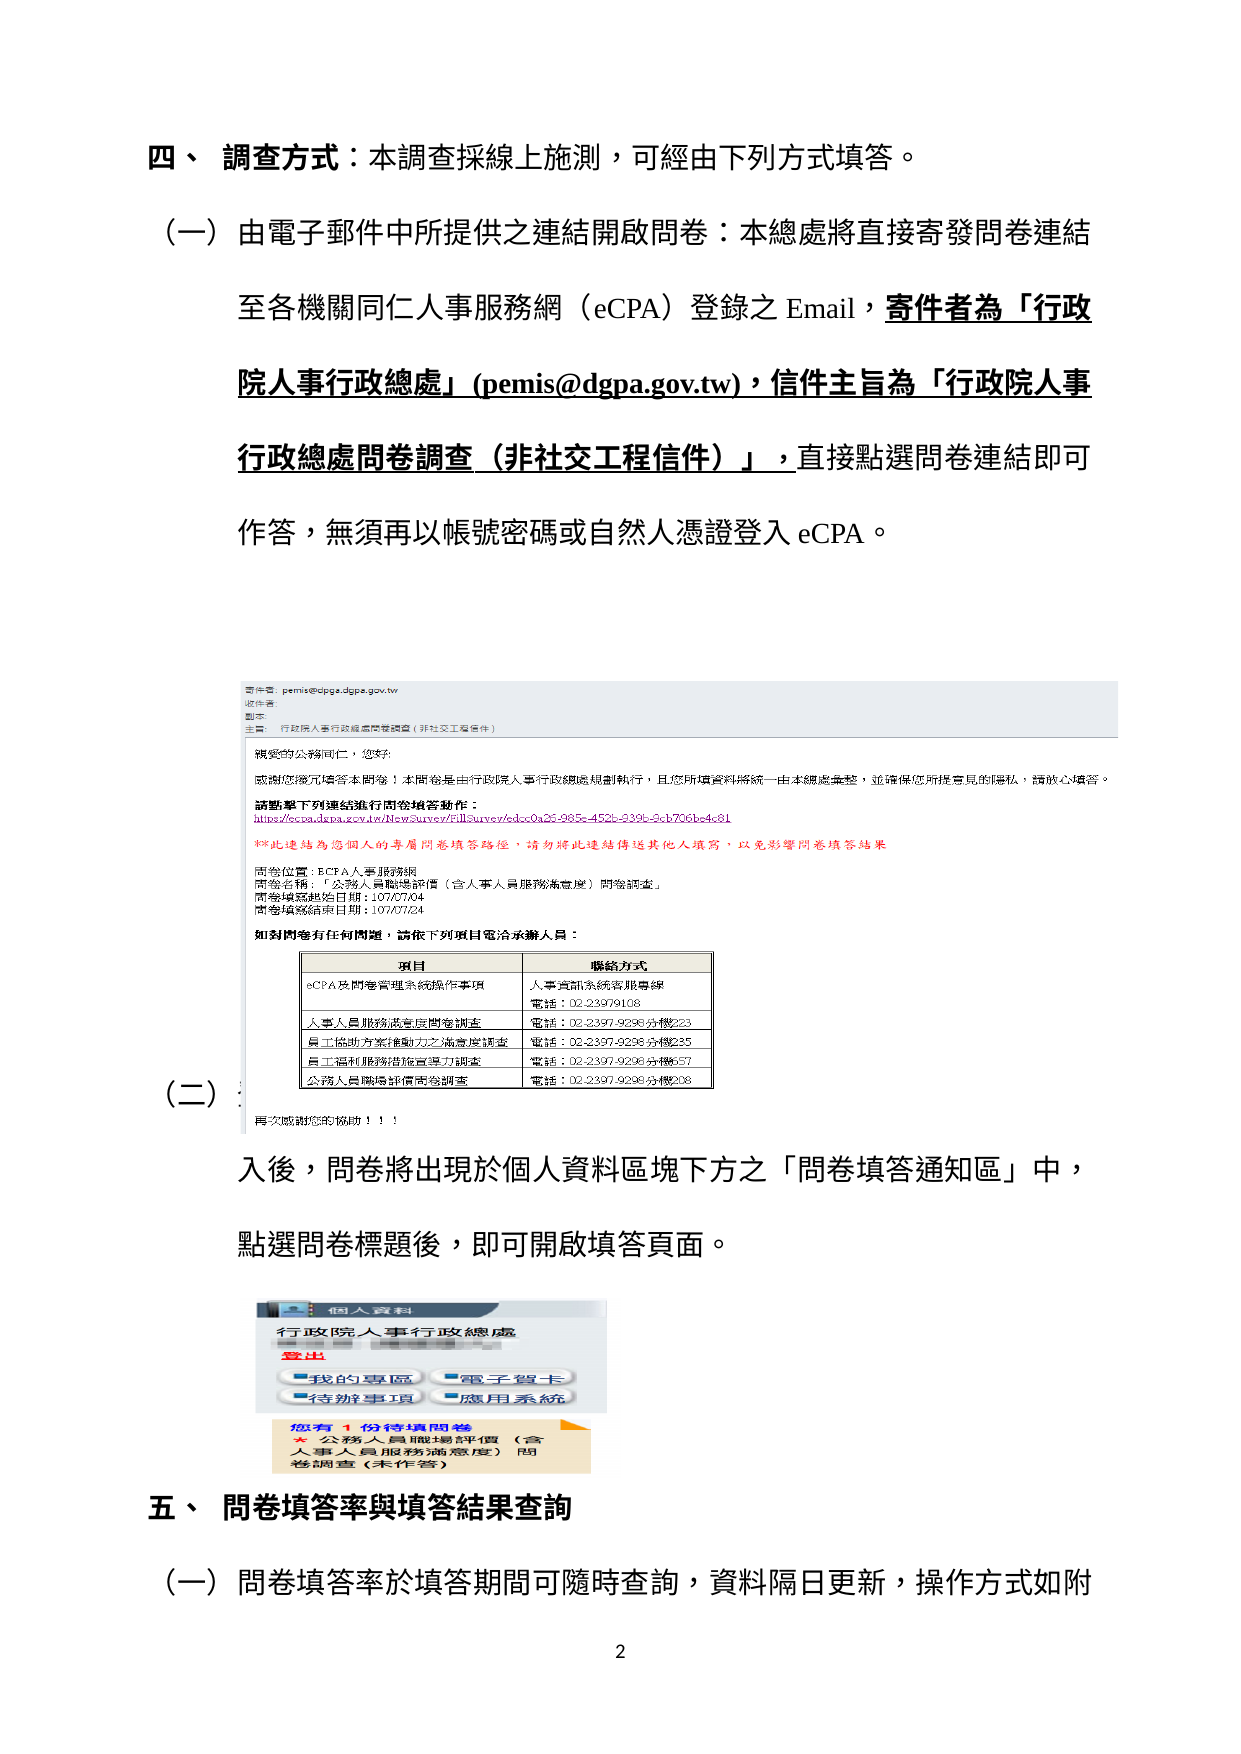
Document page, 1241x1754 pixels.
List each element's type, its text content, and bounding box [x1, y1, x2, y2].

picture [240, 1298, 622, 1479]
list 由電子郵件中所提供之連結開啟問卷：本總處將直接寄發問卷連結至各機關同仁人事服務網（eCPA）登錄之Email，寄件者為「行政院人事行政總處」(pemis@dgpa.gov.tw)，信件主旨為「行政院人事行政總處問卷調查（非社交工程信件）」，直接點選問卷連結即可作答，無須再以帳號密碼或自然人憑證登入eCPA。 [148, 193, 1092, 568]
list 登入eCPA開啟問卷：機關同仁亦可逕行登入eCPA填答問卷。登入後，問卷將出現於個人資料區塊下方之「問卷填答通知區」中，點選問卷標題後，即可開啟填答頁面。 [148, 1056, 1092, 1281]
list 問卷填答率與填答結果查詢 [148, 1468, 1092, 1543]
list 調查方式：本調查採線上施測，可經由下列方式填答。 [148, 118, 1092, 193]
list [148, 1543, 1092, 1618]
picture [240, 681, 1119, 1134]
